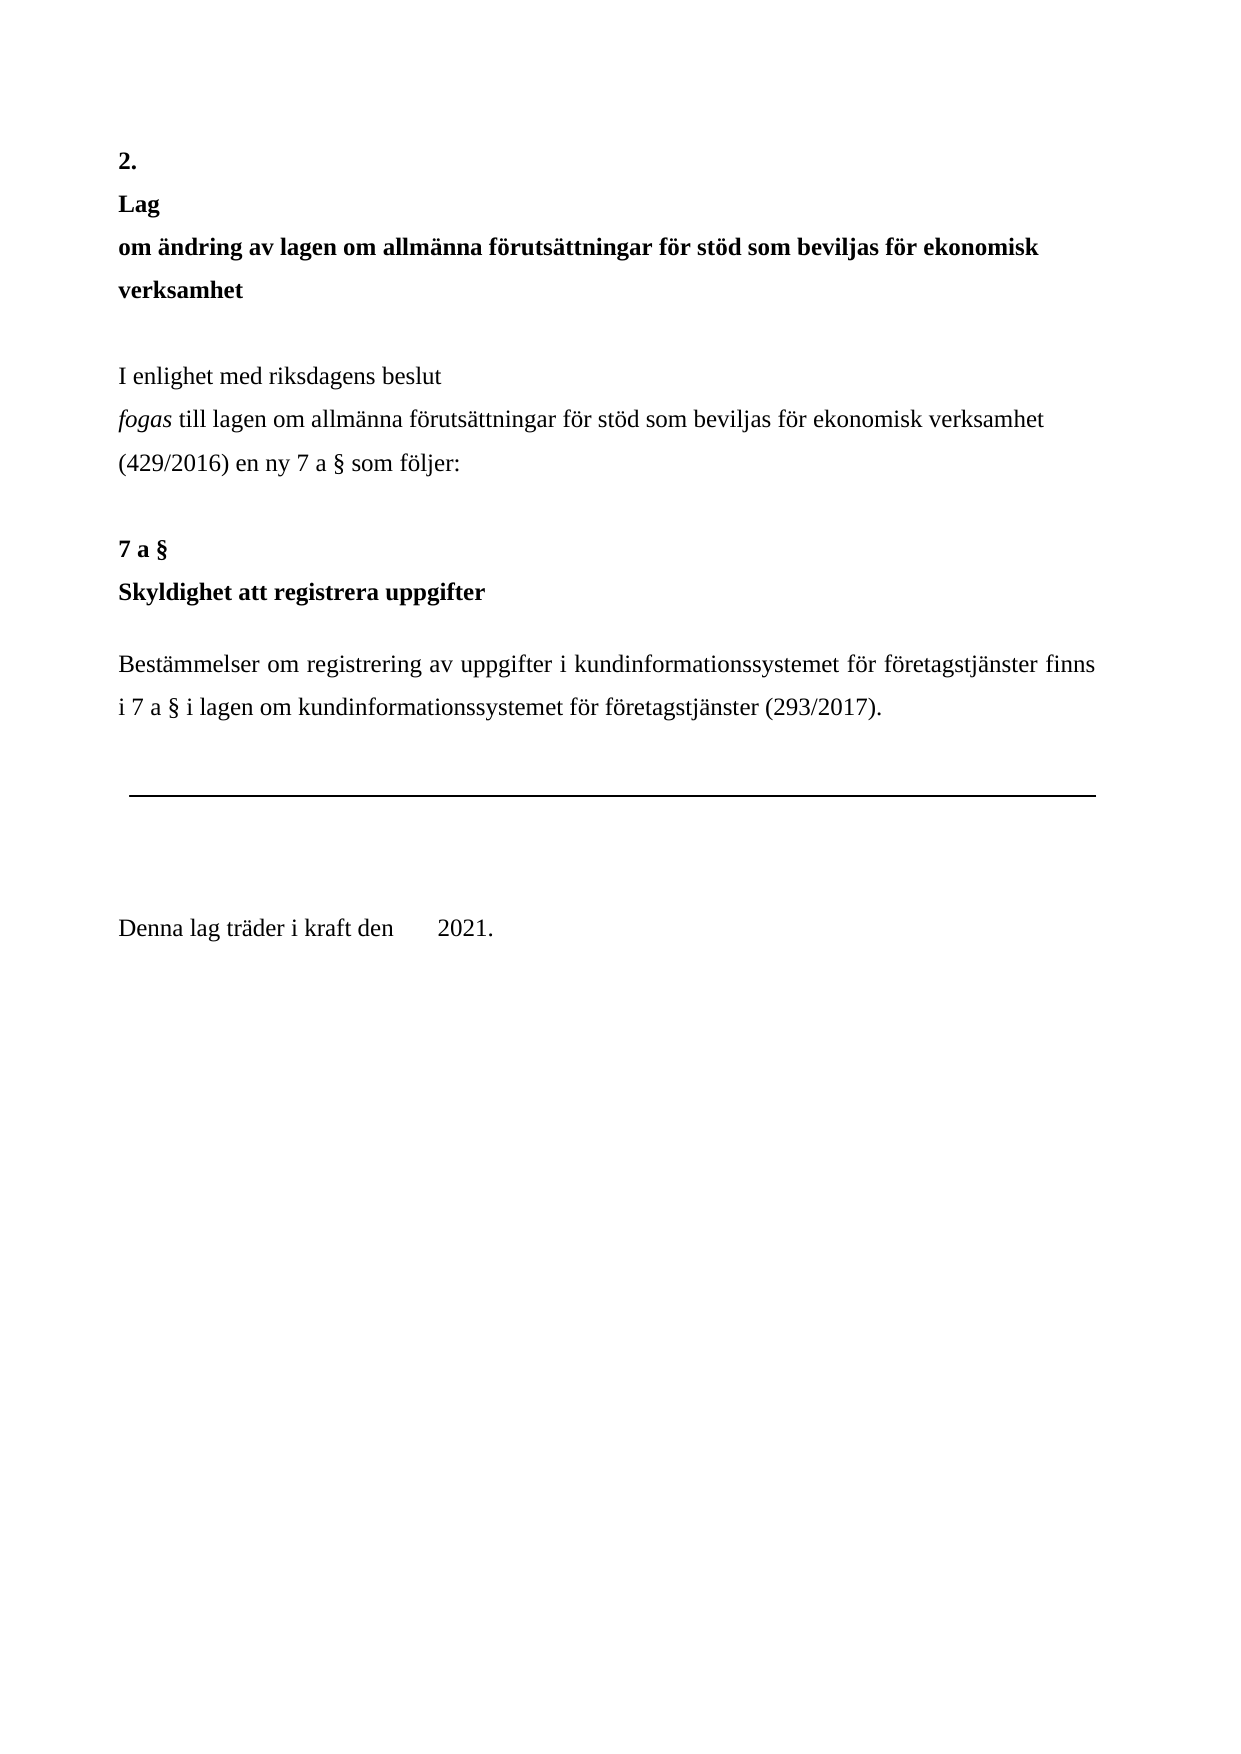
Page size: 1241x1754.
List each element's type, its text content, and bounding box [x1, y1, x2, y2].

text fogas till lagen om allmänna förutsättningar för stöd som beviljas för ekonomisk verksamhet (429/2016) en ny 7 a § som följer: [118, 404, 1122, 476]
list om ändring av lagen om allmänna förutsättningar för stöd som beviljas för ekonomisk verksamhet [118, 232, 1122, 304]
table_header 7 a § Skyldighet att registrera uppgifter Bestämmelser om registrering av uppgifter i kundinformationssystemet för företagstjänster finns i 7 a § i lagen om kundinformationssystemet för företagstjänster (293/2017). Denna lag träder i kraft den 2021. [118, 534, 1107, 1028]
list Lag [118, 189, 1122, 218]
list 2. [118, 146, 1122, 174]
text I enlighet med riksdagens beslut [118, 361, 1122, 390]
